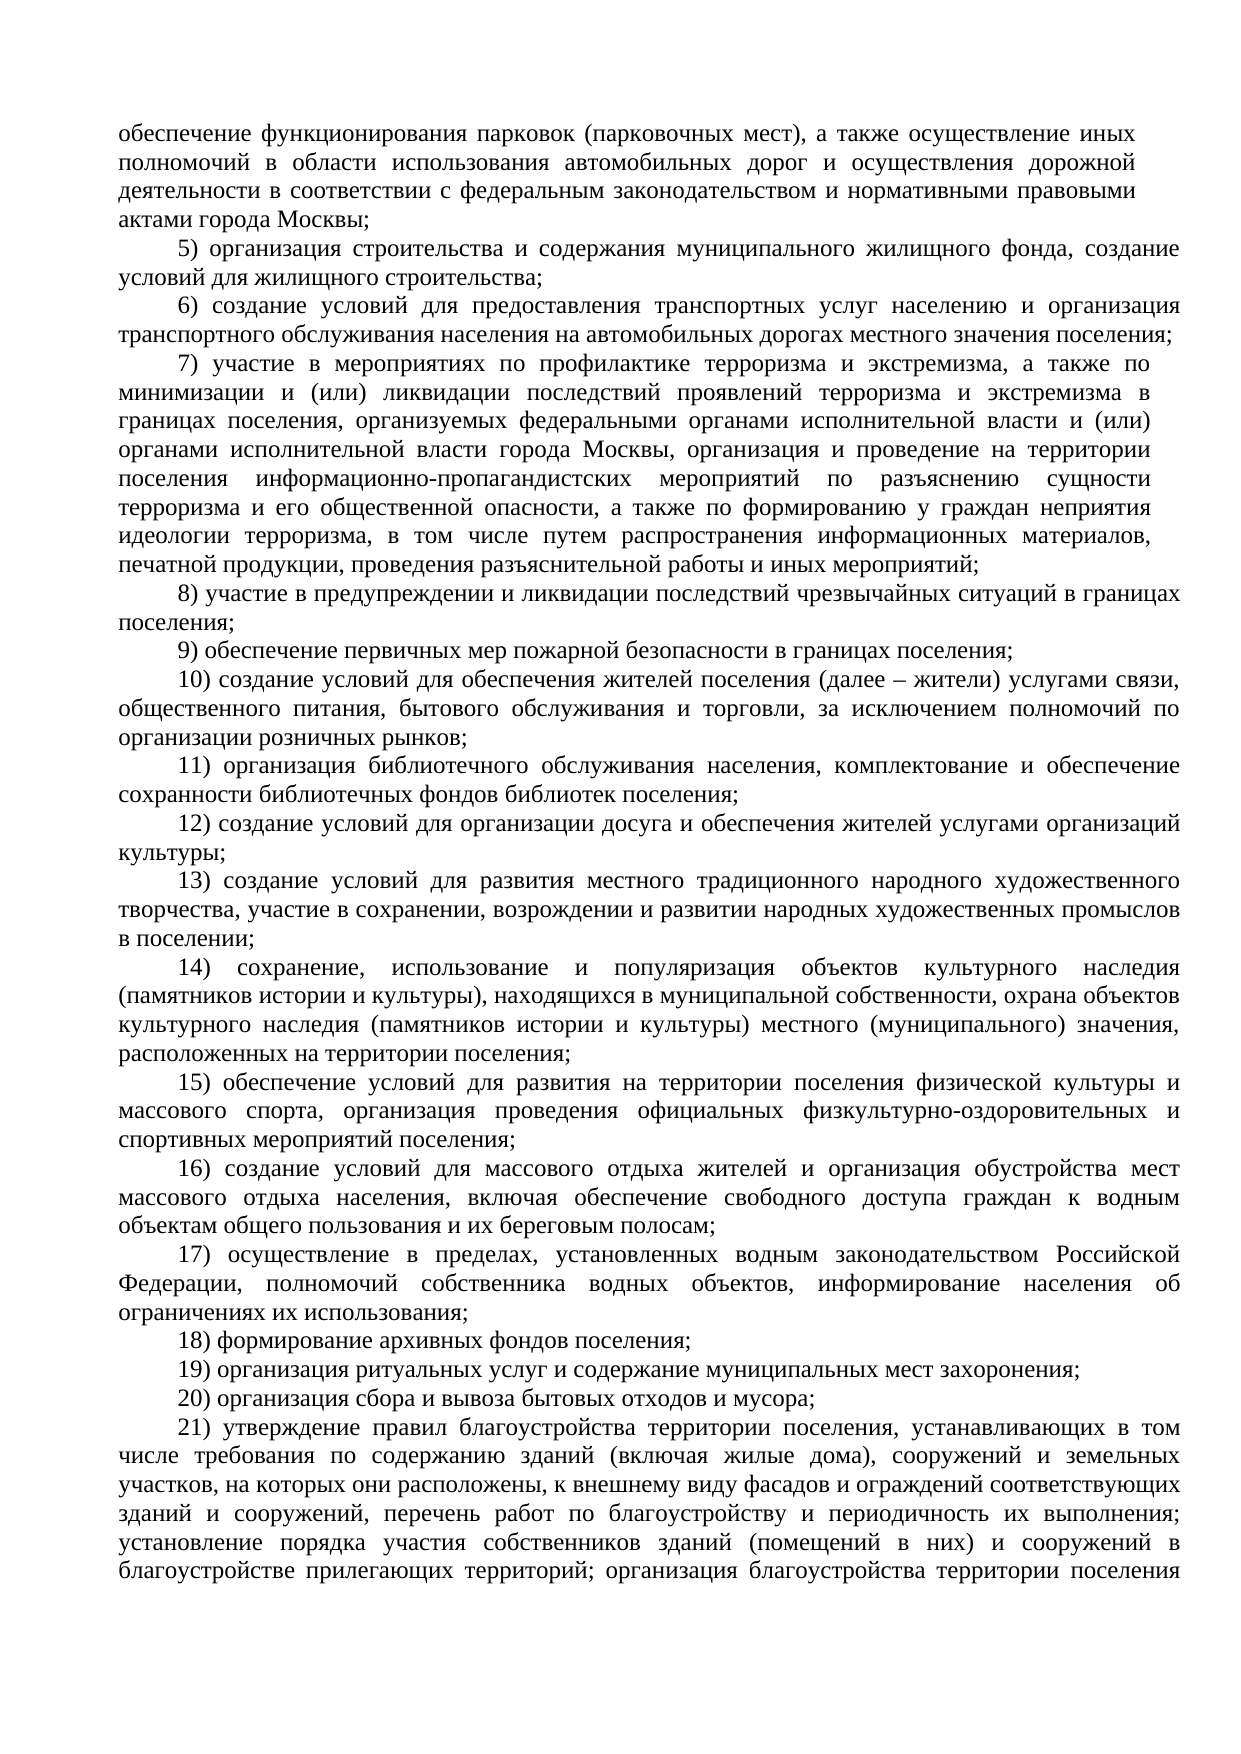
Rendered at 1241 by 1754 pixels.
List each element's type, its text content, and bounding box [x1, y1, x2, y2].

text 20) организация сбора и вывоза бытовых отходов и мусора; [118, 1383, 1181, 1412]
text 5) организация строительства и содержания муниципального жилищного фонда, создание условий для жилищного строительства; [118, 233, 1181, 291]
text 9) обеспечение первичных мер пожарной безопасности в границах поселения; [118, 636, 1181, 664]
text 19) организация ритуальных услуг и содержание муниципальных мест захоронения; [118, 1354, 1181, 1383]
text 18) формирование архивных фондов поселения; [118, 1326, 1181, 1354]
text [118, 1412, 1181, 1584]
text 14) сохранение, использование и популяризация объектов культурного наследия (памятников истории и культуры), находящихся в муниципальной собственности, охрана объектов культурного наследия (памятников истории и культуры) местного (муниципального) значения, расположенных на территории поселения; [118, 952, 1181, 1067]
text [118, 118, 1137, 233]
text 12) создание условий для организации досуга и обеспечения жителей услугами организаций культуры; [118, 808, 1181, 866]
text 11) организация библиотечного обслуживания населения, комплектование и обеспечение сохранности библиотечных фондов библиотек поселения; [118, 751, 1181, 808]
text 8) участие в предупреждении и ликвидации последствий чрезвычайных ситуаций в границах поселения; [118, 578, 1181, 636]
text 10) создание условий для обеспечения жителей поселения (далее – жители) услугами связи, общественного питания, бытового обслуживания и торговли, за исключением полномочий по организации розничных рынков; [118, 664, 1181, 751]
text 6) создание условий для предоставления транспортных услуг населению и организация транспортного обслуживания населения на автомобильных дорогах местного значения поселения; [118, 291, 1181, 348]
text 15) обеспечение условий для развития на территории поселения физической культуры и массового спорта, организация проведения официальных физкультурно-оздоровительных и спортивных мероприятий поселения; [118, 1067, 1181, 1153]
text 7) участие в мероприятиях по профилактике терроризма и экстремизма, а также по минимизации и (или) ликвидации последствий проявлений терроризма и экстремизма в границах поселения, организуемых федеральными органами исполнительной власти и (или) органами исполнительной власти города Москвы, организация и проведение на территории поселения информационно-пропагандистских мероприятий по разъяснению сущности терроризма и его общественной опасности, а также по формированию у граждан неприятия идеологии терроризма, в том числе путем распространения информационных материалов, печатной продукции, проведения разъяснительной работы и иных мероприятий; [118, 348, 1152, 578]
text 13) создание условий для развития местного традиционного народного художественного творчества, участие в сохранении, возрождении и развитии народных художественных промыслов в поселении; [118, 866, 1181, 952]
text 17) осуществление в пределах, установленных водным законодательством Российской Федерации, полномочий собственника водных объектов, информирование населения об ограничениях их использования; [118, 1239, 1181, 1326]
text 16) создание условий для массового отдыха жителей и организация обустройства мест массового отдыха населения, включая обеспечение свободного доступа граждан к водным объектам общего пользования и их береговым полосам; [118, 1153, 1181, 1239]
